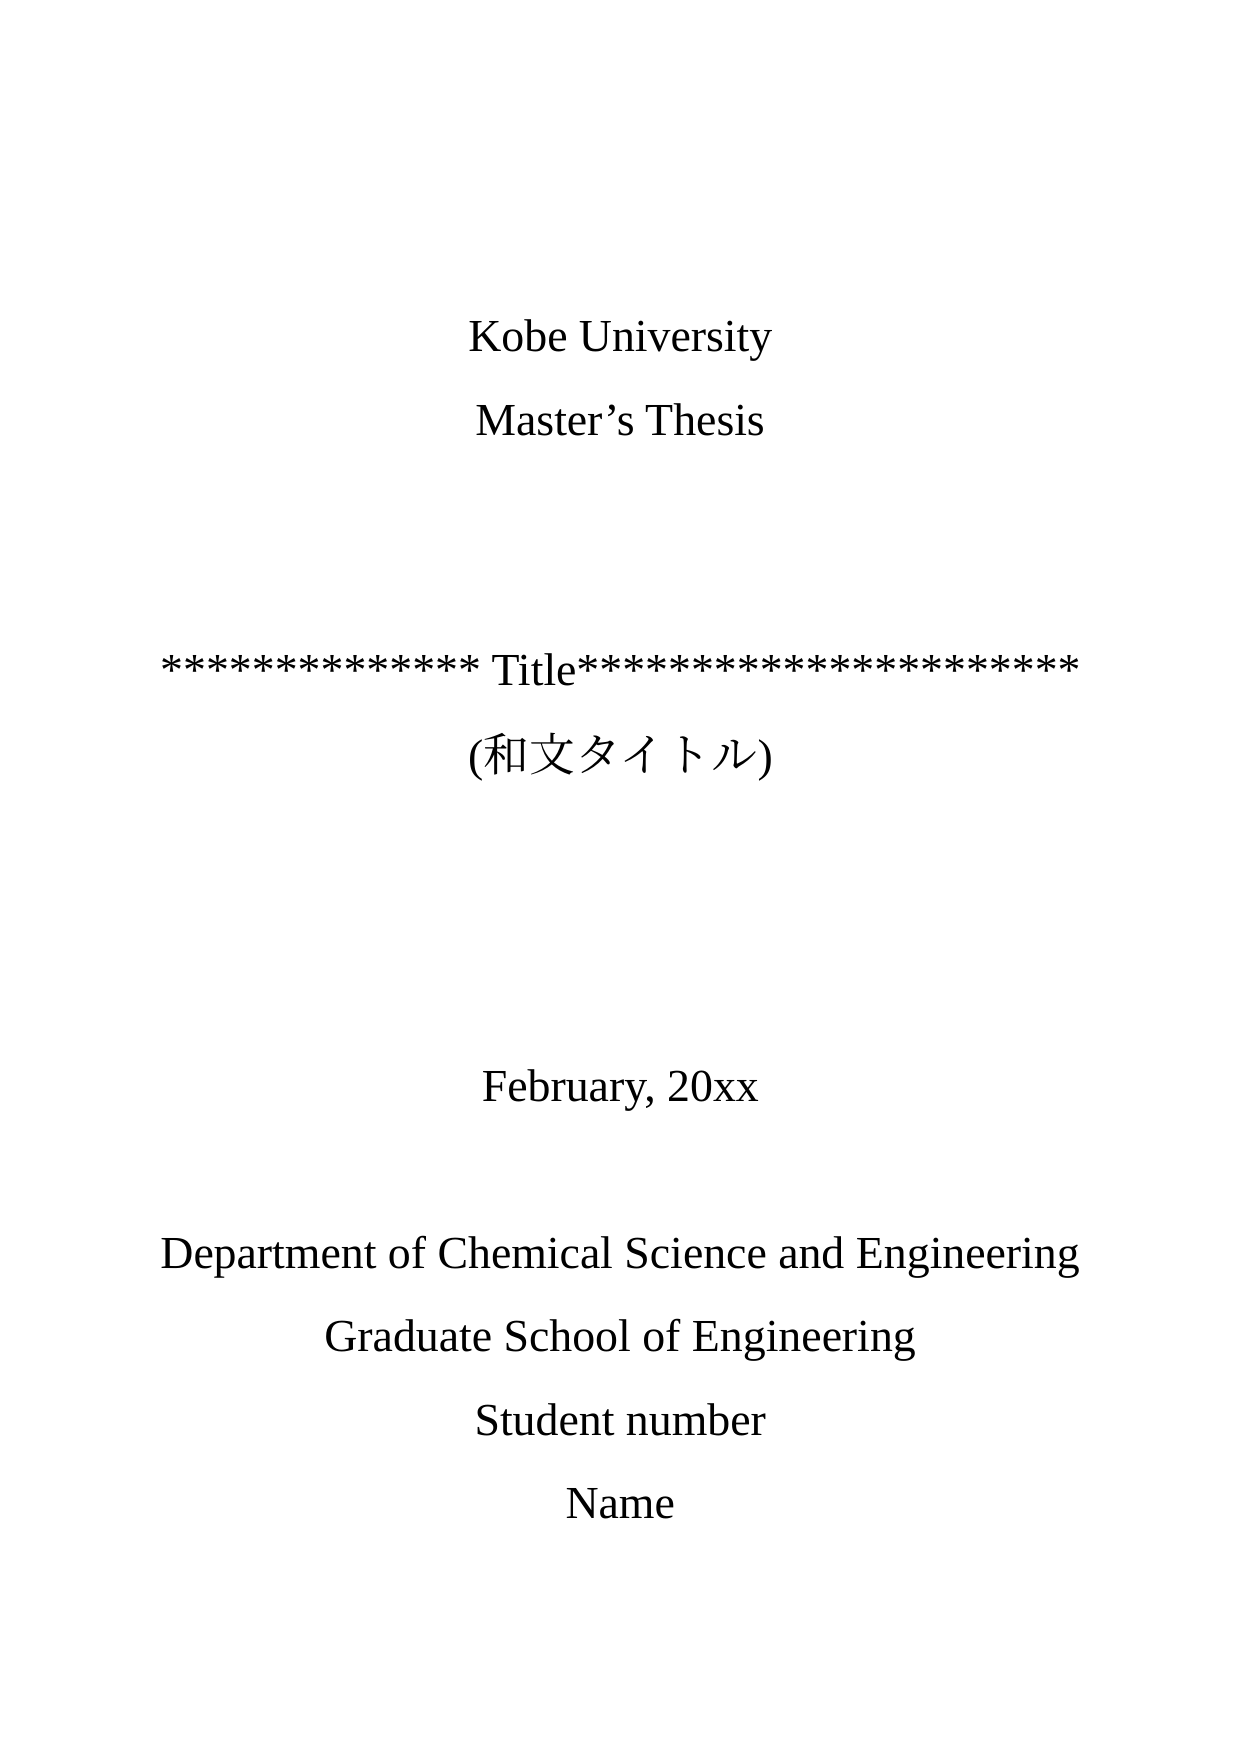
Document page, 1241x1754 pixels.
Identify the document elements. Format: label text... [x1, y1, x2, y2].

text February, 20xx [112, 1044, 1128, 1127]
text (和文タイトル) [112, 710, 1128, 794]
text ************** Title********************** [112, 627, 1128, 710]
text Student number [112, 1377, 1128, 1460]
text Name [112, 1460, 1128, 1544]
text Master’s Thesis [112, 377, 1128, 460]
text Graduate School of Engineering [112, 1294, 1128, 1377]
text Department of Chemical Science and Engineering [112, 1210, 1128, 1294]
text Kobe University [112, 294, 1128, 377]
